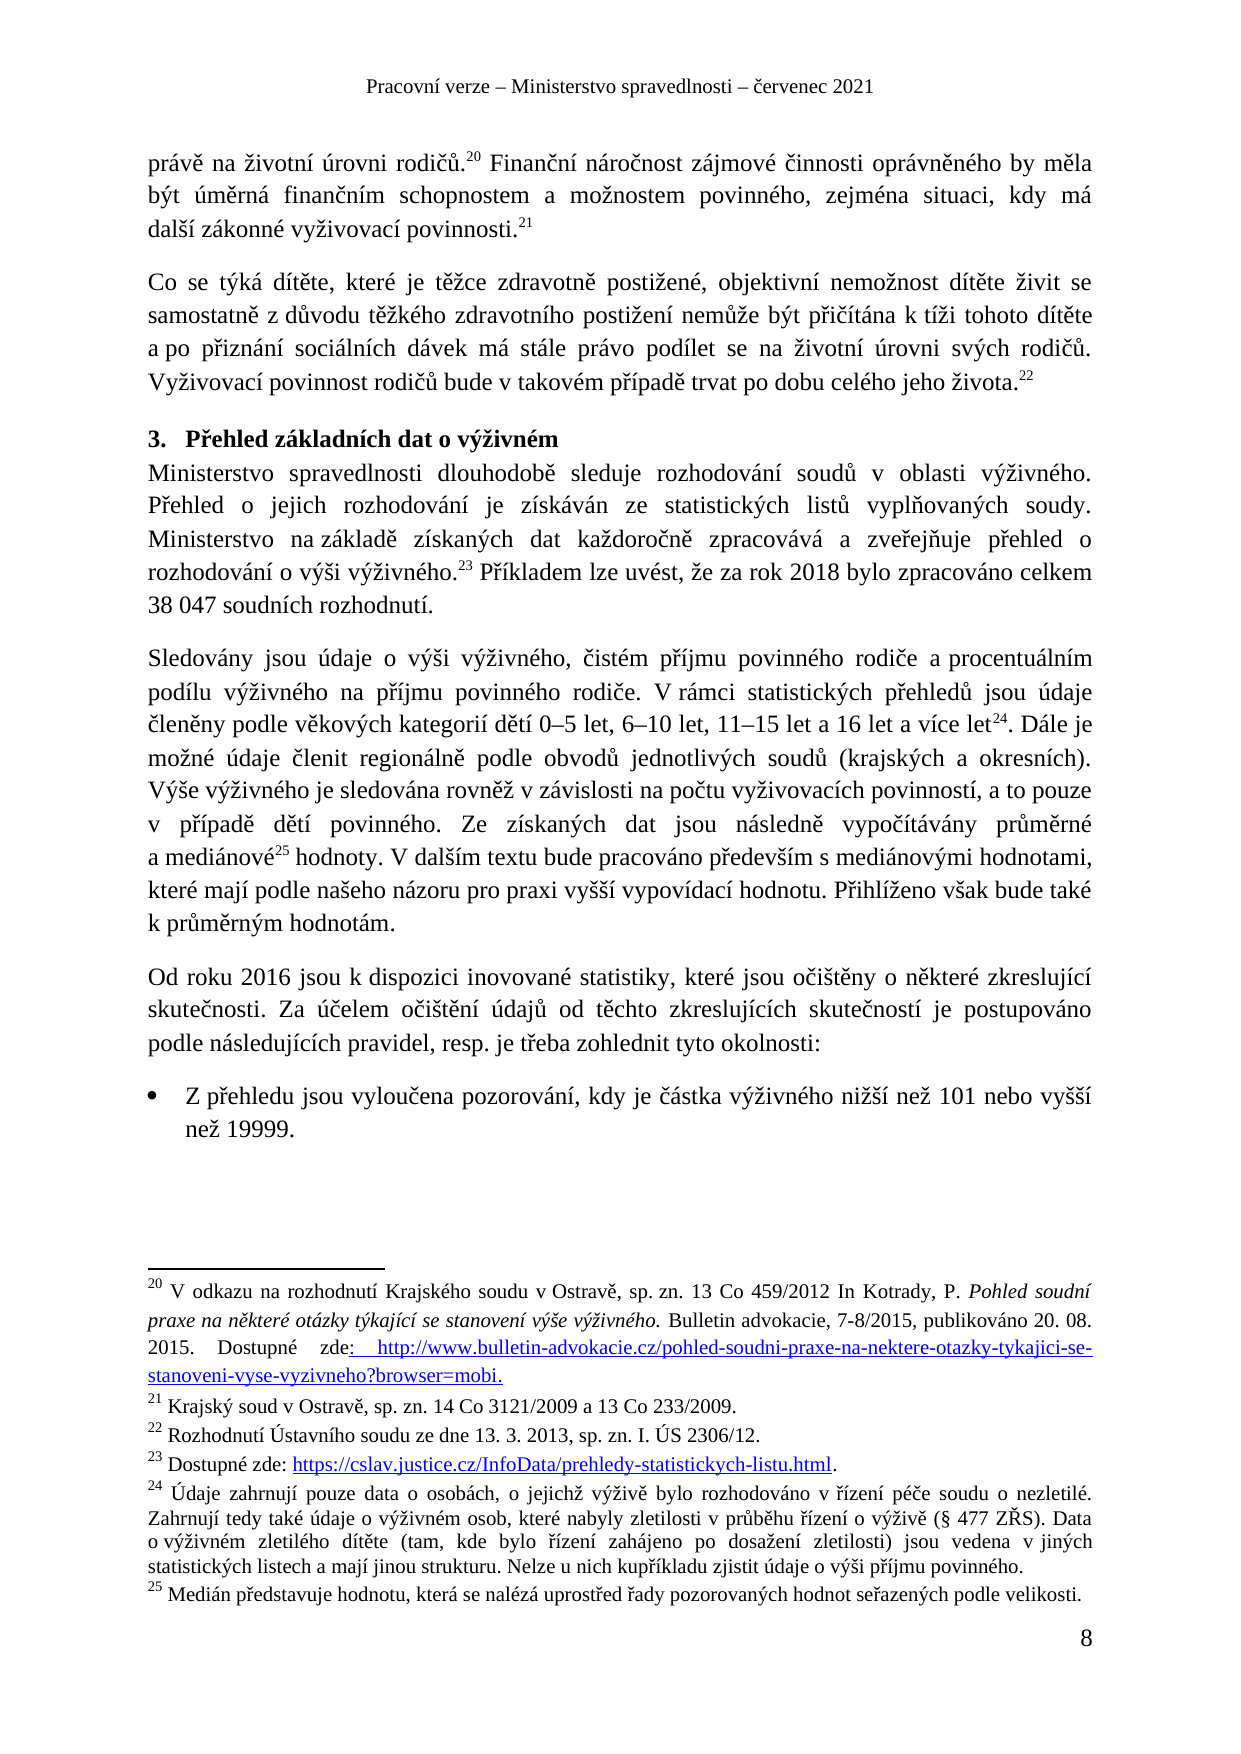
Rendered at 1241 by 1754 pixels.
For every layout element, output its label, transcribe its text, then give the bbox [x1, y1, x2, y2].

text Co se týká dítěte, které je těžce zdravotně postižené, objektivní nemožnost dítěte živit se samostatně z důvodu těžkého zdravotního postižení nemůže být přičítána k tíži tohoto dítěte a po přiznání sociálních dávek má stále právo podílet se na životní úrovni svých rodičů. Vyživovací povinnost rodičů bude v takovém případě trvat po dobu celého jeho života. [148, 267, 1093, 395]
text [148, 148, 1093, 242]
text Ministerstvo spravedlnosti dlouhodobě sleduje rozhodování soudů v oblasti výživného. Přehled o jejich rozhodování je získáván ze statistických listů vyplňovaných soudy. Ministerstvo na základě získaných dat každoročně zpracovává a zveřejňuje přehled o rozhodování o výši výživného. Příkladem lze uvést, že za rok 2018 bylo zpracováno celkem 38 047 soudních rozhodnutí. [148, 458, 1093, 618]
text Od roku 2016 jsou k dispozici inovované statistiky, které jsou očištěny o některé zkreslující skutečnosti. Za účelem očištění údajů od těchto zkreslujících skutečností je postupováno podle následujících pravidel, resp. je třeba zohlednit tyto okolnosti: [148, 962, 1093, 1056]
list Z přehledu jsou vyloučena pozorování, kdy je částka výživného nižší než 101 nebo vyšší než 19999. [148, 1081, 1093, 1143]
text Sledovány jsou údaje o výši výživného, čistém příjmu povinného rodiče a procentuálním podílu výživného na příjmu povinného rodiče. V rámci statistických přehledů jsou údaje členěny podle věkových kategorií dětí 0–5 let, 6–10 let, 11–15 let a 16 let a více let. Dále je možné údaje členit regionálně podle obvodů jednotlivých soudů (krajských a okresních). Výše výživného je sledována rovněž v závislosti na počtu vyživovacích povinností, a to pouze v případě dětí povinného. Ze získaných dat jsou následně vypočítávány průměrné a mediánové hodnoty. V dalším textu bude pracováno především s mediánovými hodnotami, které mají podle našeho názoru pro praxi vyšší vypovídací hodnotu. Přihlíženo však bude také k průměrným hodnotám. [148, 643, 1093, 936]
subtitle Přehled základních dat o výživném [148, 424, 1093, 453]
